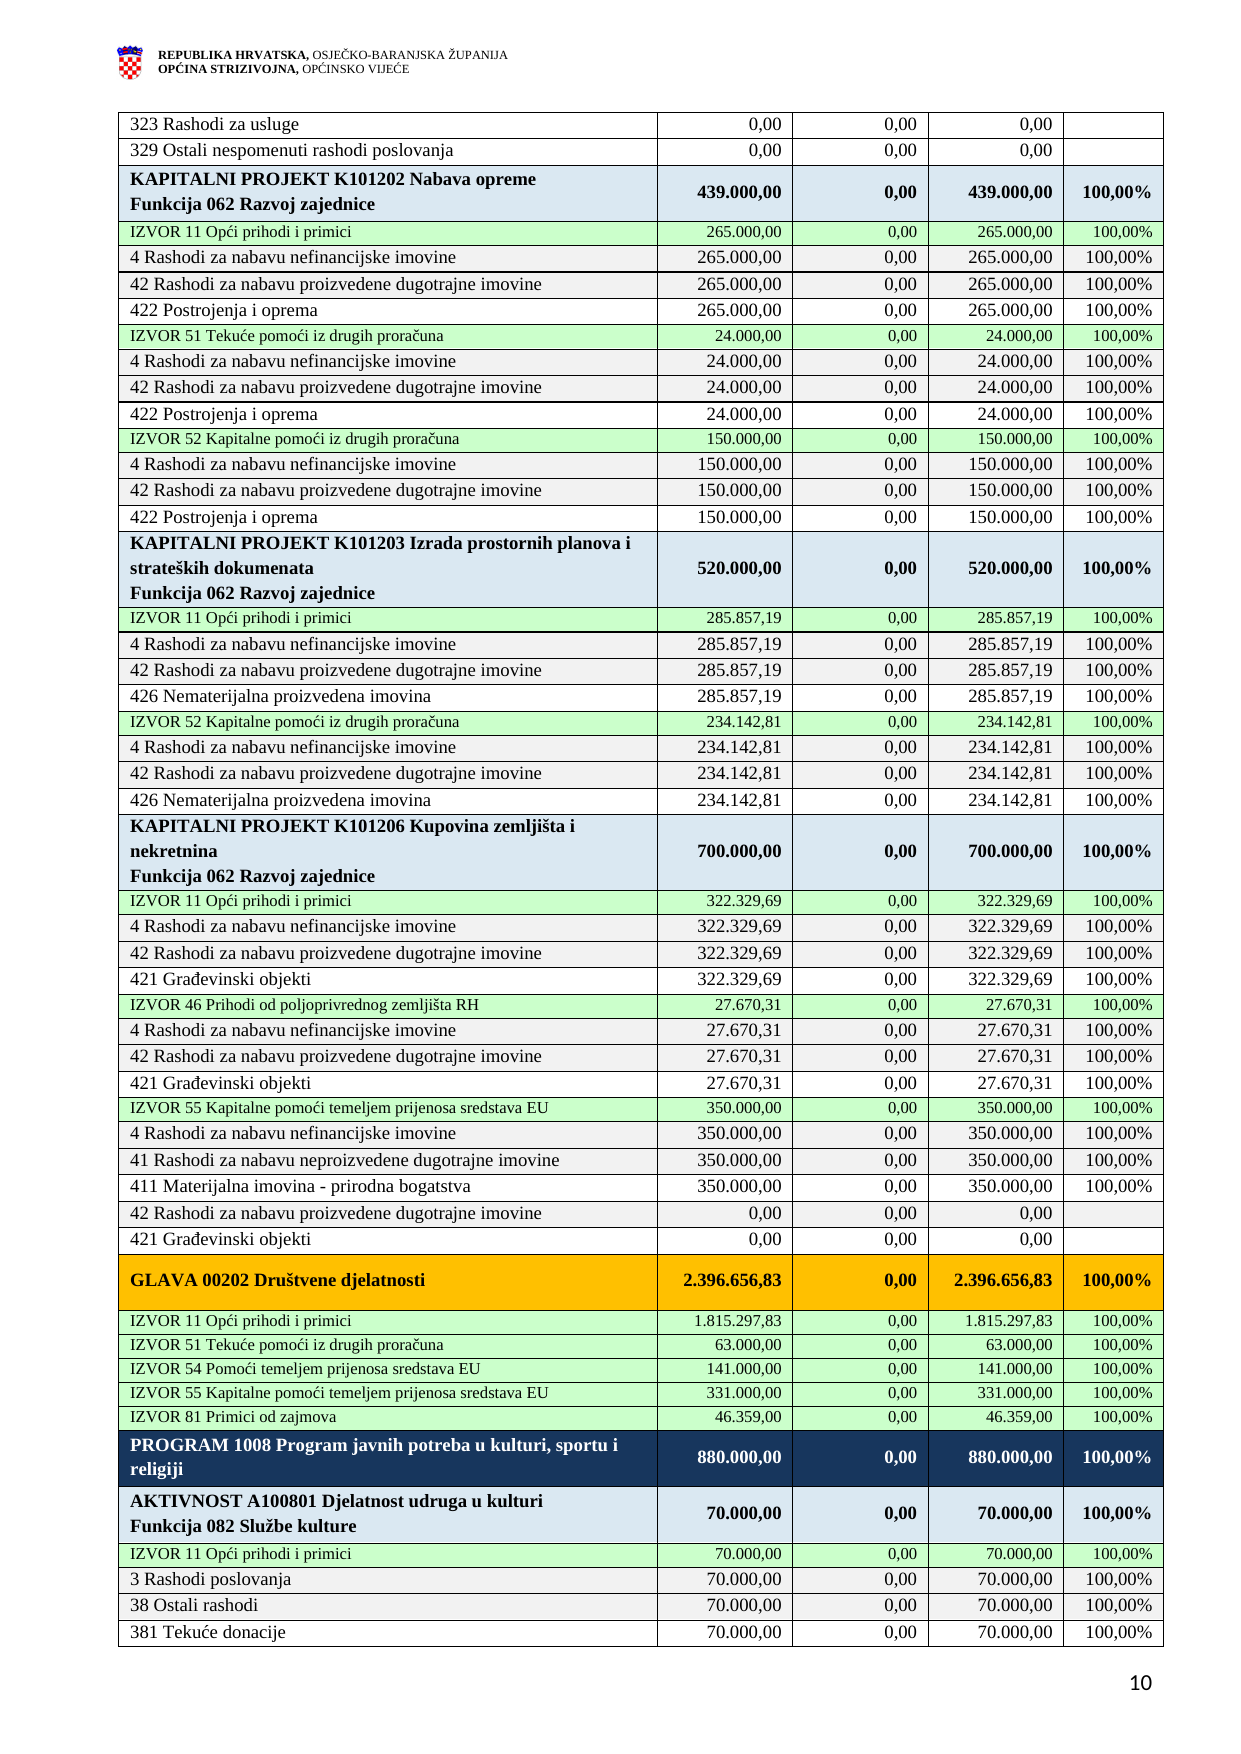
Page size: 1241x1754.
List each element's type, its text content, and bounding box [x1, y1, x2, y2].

table_cell [1064, 113, 1163, 138]
table_cell 411 Materijalna imovina - prirodna bogatstva [119, 1175, 657, 1201]
table_cell 41 Rashodi za nabavu neproizvedene dugotrajne imovine [119, 1149, 657, 1174]
table_cell 265.000,00 [929, 222, 1063, 245]
table_cell 285.857,19 [658, 659, 792, 684]
table_cell IZVOR 54 Pomoći temeljem prijenosa sredstava EU [119, 1359, 657, 1382]
table_cell 0,00 [793, 113, 928, 138]
table_cell IZVOR 46 Prihodi od poljoprivrednog zemljišta RH [119, 995, 657, 1018]
table_cell 4 Rashodi za nabavu nefinancijske imovine [119, 736, 657, 761]
table_cell 0,00 [929, 1202, 1063, 1227]
table_cell 234.142,81 [929, 762, 1063, 788]
table_cell 70.000,00 [658, 1621, 792, 1646]
table_cell 2.396.656,83 [929, 1255, 1063, 1310]
table_cell 100,00% [1064, 968, 1163, 994]
table_cell PROGRAM 1008 Program javnih potreba u kulturi, sportu i religiji [119, 1431, 657, 1486]
table_cell 100,00% [1064, 1335, 1163, 1358]
table_cell 0,00 [658, 113, 792, 138]
table_cell 0,00 [793, 1544, 928, 1567]
table_cell 46.359,00 [929, 1407, 1063, 1430]
table_cell 100,00% [1064, 429, 1163, 452]
table_cell 234.142,81 [658, 736, 792, 761]
table_cell IZVOR 11 Opći prihodi i primici [119, 608, 657, 631]
table_cell 1.815.297,83 [929, 1311, 1063, 1334]
table_cell 234.142,81 [658, 762, 792, 788]
table_cell 100,00% [1064, 273, 1163, 298]
table_cell 70.000,00 [658, 1544, 792, 1567]
table_cell 0,00 [793, 1072, 928, 1097]
table_cell 0,00 [793, 1568, 928, 1593]
table_cell 0,00 [793, 403, 928, 428]
table_cell 285.857,19 [658, 608, 792, 631]
table_cell 100,00% [1064, 506, 1163, 531]
table_cell 24.000,00 [929, 350, 1063, 375]
table_cell 100,00% [1064, 325, 1163, 348]
table_cell 100,00% [1064, 299, 1163, 324]
table_cell IZVOR 11 Opći prihodi i primici [119, 891, 657, 914]
table_cell 100,00% [1064, 532, 1163, 607]
table_cell 322.329,69 [929, 915, 1063, 941]
table_cell 0,00 [793, 166, 928, 221]
table_cell 0,00 [793, 942, 928, 967]
table_cell [1064, 1228, 1163, 1253]
table_cell 381 Tekuće donacije [119, 1621, 657, 1646]
table_cell 520.000,00 [658, 532, 792, 607]
table_cell 0,00 [793, 891, 928, 914]
table_cell 0,00 [793, 1202, 928, 1227]
table_cell 234.142,81 [929, 789, 1063, 814]
table_cell KAPITALNI PROJEKT K101202 Nabava opreme Funkcija 062 Razvoj zajednice [119, 166, 657, 221]
table_cell 27.670,31 [929, 1045, 1063, 1071]
table_cell 27.670,31 [658, 1072, 792, 1097]
table_cell 100,00% [1064, 1045, 1163, 1071]
table_cell 0,00 [793, 1175, 928, 1201]
table_cell 27.670,31 [929, 995, 1063, 1018]
table_cell 0,00 [793, 1098, 928, 1121]
table_cell 100,00% [1064, 1175, 1163, 1201]
table_cell 426 Nematerijalna proizvedena imovina [119, 789, 657, 814]
table_cell 0,00 [793, 1149, 928, 1174]
table_cell 46.359,00 [658, 1407, 792, 1430]
table_cell IZVOR 55 Kapitalne pomoći temeljem prijenosa sredstava EU [119, 1383, 657, 1406]
table_cell 100,00% [1064, 712, 1163, 735]
table_cell 27.670,31 [929, 1072, 1063, 1097]
table_cell 265.000,00 [658, 222, 792, 245]
table_cell 27.670,31 [658, 1019, 792, 1044]
table_cell 42 Rashodi za nabavu proizvedene dugotrajne imovine [119, 1202, 657, 1227]
table_cell 42 Rashodi za nabavu proizvedene dugotrajne imovine [119, 942, 657, 967]
table_cell 0,00 [793, 506, 928, 531]
table_cell 100,00% [1064, 1149, 1163, 1174]
table_cell 234.142,81 [658, 789, 792, 814]
table_cell 0,00 [793, 139, 928, 165]
table_cell 100,00% [1064, 1359, 1163, 1382]
table_cell 100,00% [1064, 789, 1163, 814]
table_cell 141.000,00 [658, 1359, 792, 1382]
table_cell 265.000,00 [658, 246, 792, 271]
table_cell 4 Rashodi za nabavu nefinancijske imovine [119, 246, 657, 271]
table_cell 4 Rashodi za nabavu nefinancijske imovine [119, 915, 657, 941]
table_cell 70.000,00 [929, 1594, 1063, 1619]
table_cell IZVOR 52 Kapitalne pomoći iz drugih proračuna [119, 429, 657, 452]
table_cell 331.000,00 [929, 1383, 1063, 1406]
table_cell 0,00 [929, 1228, 1063, 1253]
table_cell 426 Nematerijalna proizvedena imovina [119, 685, 657, 711]
table_cell 265.000,00 [658, 299, 792, 324]
table_cell 24.000,00 [658, 403, 792, 428]
table_cell 350.000,00 [929, 1149, 1063, 1174]
table_cell 0,00 [793, 1335, 928, 1358]
table_cell 0,00 [793, 1407, 928, 1430]
table_cell 0,00 [793, 1019, 928, 1044]
table_cell 265.000,00 [929, 273, 1063, 298]
table_cell IZVOR 11 Opći prihodi i primici [119, 222, 657, 245]
picture [116, 44, 142, 80]
table_cell 322.329,69 [929, 968, 1063, 994]
table_cell 70.000,00 [929, 1621, 1063, 1646]
table_cell 4 Rashodi za nabavu nefinancijske imovine [119, 453, 657, 478]
table_cell 70.000,00 [929, 1544, 1063, 1567]
table_cell 100,00% [1064, 1431, 1163, 1486]
table_cell 880.000,00 [929, 1431, 1063, 1486]
table_cell 100,00% [1064, 891, 1163, 914]
table_cell 4 Rashodi za nabavu nefinancijske imovine [119, 1019, 657, 1044]
table_cell 322.329,69 [658, 915, 792, 941]
table_cell 700.000,00 [658, 815, 792, 890]
table_cell 100,00% [1064, 403, 1163, 428]
table_cell 421 Građevinski objekti [119, 1228, 657, 1253]
table_cell 285.857,19 [929, 633, 1063, 658]
table_cell 0,00 [793, 1431, 928, 1486]
table_cell 100,00% [1064, 915, 1163, 941]
table_cell 150.000,00 [658, 506, 792, 531]
table_cell 0,00 [793, 1594, 928, 1619]
table_cell 0,00 [793, 712, 928, 735]
table_cell 0,00 [793, 222, 928, 245]
table_cell 0,00 [793, 633, 928, 658]
table_cell 70.000,00 [658, 1568, 792, 1593]
table_cell 100,00% [1064, 762, 1163, 788]
table_cell 322.329,69 [658, 891, 792, 914]
table_cell 350.000,00 [658, 1149, 792, 1174]
table_cell 0,00 [793, 1487, 928, 1542]
table_cell 4 Rashodi za nabavu nefinancijske imovine [119, 1122, 657, 1148]
table_cell 100,00% [1064, 1487, 1163, 1542]
table_cell 100,00% [1064, 166, 1163, 221]
table_cell 24.000,00 [929, 325, 1063, 348]
table_cell 285.857,19 [929, 608, 1063, 631]
table_cell 0,00 [793, 1255, 928, 1310]
table_cell 0,00 [793, 1359, 928, 1382]
table_cell 100,00% [1064, 608, 1163, 631]
table_cell 0,00 [793, 1311, 928, 1334]
table_cell 100,00% [1064, 1383, 1163, 1406]
table_cell 100,00% [1064, 1072, 1163, 1097]
table_cell 700.000,00 [929, 815, 1063, 890]
table_cell 42 Rashodi za nabavu proizvedene dugotrajne imovine [119, 762, 657, 788]
table_cell 150.000,00 [929, 506, 1063, 531]
table_cell 100,00% [1064, 1568, 1163, 1593]
table_cell 0,00 [793, 532, 928, 607]
table_cell 322.329,69 [658, 942, 792, 967]
table_cell 100,00% [1064, 942, 1163, 967]
table_cell 329 Ostali nespomenuti rashodi poslovanja [119, 139, 657, 165]
table_cell IZVOR 51 Tekuće pomoći iz drugih proračuna [119, 325, 657, 348]
table_cell 880.000,00 [658, 1431, 792, 1486]
table_cell 1.815.297,83 [658, 1311, 792, 1334]
table_cell 100,00% [1064, 1544, 1163, 1567]
table_cell 63.000,00 [929, 1335, 1063, 1358]
table_cell 0,00 [793, 273, 928, 298]
table_cell KAPITALNI PROJEKT K101203 Izrada prostornih planova i strateških dokumenata Funkcija 062 Razvoj zajednice [119, 532, 657, 607]
table_cell 331.000,00 [658, 1383, 792, 1406]
table_cell 0,00 [793, 325, 928, 348]
table_cell 234.142,81 [929, 736, 1063, 761]
table_cell 0,00 [793, 789, 928, 814]
table_cell 100,00% [1064, 1407, 1163, 1430]
table_cell 42 Rashodi za nabavu proizvedene dugotrajne imovine [119, 659, 657, 684]
table_cell 422 Postrojenja i oprema [119, 299, 657, 324]
table_cell 42 Rashodi za nabavu proizvedene dugotrajne imovine [119, 376, 657, 401]
table_cell 100,00% [1064, 376, 1163, 401]
table_cell 0,00 [793, 608, 928, 631]
table_cell 285.857,19 [658, 685, 792, 711]
table_cell 70.000,00 [929, 1568, 1063, 1593]
table_cell 0,00 [793, 762, 928, 788]
table_cell 100,00% [1064, 1594, 1163, 1619]
table_cell 234.142,81 [929, 712, 1063, 735]
table_cell 322.329,69 [929, 942, 1063, 967]
table_cell 100,00% [1064, 1019, 1163, 1044]
table_cell 285.857,19 [929, 659, 1063, 684]
table_cell 0,00 [793, 1122, 928, 1148]
table_cell 150.000,00 [658, 479, 792, 505]
table_cell 0,00 [793, 299, 928, 324]
table_cell 265.000,00 [929, 299, 1063, 324]
table_cell 520.000,00 [929, 532, 1063, 607]
table_cell 285.857,19 [658, 633, 792, 658]
table_cell 0,00 [793, 968, 928, 994]
table_cell IZVOR 51 Tekuće pomoći iz drugih proračuna [119, 1335, 657, 1358]
table_cell 0,00 [658, 1228, 792, 1253]
table_cell 0,00 [793, 479, 928, 505]
table_cell 422 Postrojenja i oprema [119, 506, 657, 531]
table_cell 100,00% [1064, 659, 1163, 684]
table_cell 0,00 [793, 736, 928, 761]
table_cell 0,00 [929, 139, 1063, 165]
table_cell IZVOR 11 Opći prihodi i primici [119, 1544, 657, 1567]
table_cell 24.000,00 [658, 376, 792, 401]
table_cell GLAVA 00202 Društvene djelatnosti [119, 1255, 657, 1310]
table_cell 100,00% [1064, 1621, 1163, 1646]
table_cell 4 Rashodi za nabavu nefinancijske imovine [119, 350, 657, 375]
table_cell 0,00 [793, 685, 928, 711]
table_cell 27.670,31 [658, 1045, 792, 1071]
table_cell 421 Građevinski objekti [119, 968, 657, 994]
table_cell 70.000,00 [658, 1594, 792, 1619]
table_cell 42 Rashodi za nabavu proizvedene dugotrajne imovine [119, 1045, 657, 1071]
table_cell 439.000,00 [658, 166, 792, 221]
table_cell 100,00% [1064, 246, 1163, 271]
table_cell 421 Građevinski objekti [119, 1072, 657, 1097]
table_cell IZVOR 81 Primici od zajmova [119, 1407, 657, 1430]
table_cell 0,00 [793, 915, 928, 941]
table_cell 150.000,00 [929, 429, 1063, 452]
table_cell 0,00 [793, 1228, 928, 1253]
table_cell 0,00 [793, 1045, 928, 1071]
table_cell 323 Rashodi za usluge [119, 113, 657, 138]
table_cell 27.670,31 [658, 995, 792, 1018]
table_cell 42 Rashodi za nabavu proizvedene dugotrajne imovine [119, 479, 657, 505]
table_cell 150.000,00 [658, 429, 792, 452]
table_cell 422 Postrojenja i oprema [119, 403, 657, 428]
table_cell 150.000,00 [929, 453, 1063, 478]
table_cell 0,00 [793, 350, 928, 375]
table_cell 63.000,00 [658, 1335, 792, 1358]
table_cell 0,00 [658, 1202, 792, 1227]
table_cell 100,00% [1064, 479, 1163, 505]
table_cell 265.000,00 [929, 246, 1063, 271]
table_cell 234.142,81 [658, 712, 792, 735]
table_cell 0,00 [929, 113, 1063, 138]
table_cell 24.000,00 [929, 376, 1063, 401]
table_cell 100,00% [1064, 995, 1163, 1018]
table_cell 141.000,00 [929, 1359, 1063, 1382]
table_cell 265.000,00 [658, 273, 792, 298]
table_cell 0,00 [658, 139, 792, 165]
table_cell 100,00% [1064, 1098, 1163, 1121]
table_cell 350.000,00 [658, 1098, 792, 1121]
table_cell 70.000,00 [658, 1487, 792, 1542]
table_cell 322.329,69 [929, 891, 1063, 914]
table_cell 38 Ostali rashodi [119, 1594, 657, 1619]
table_cell 3 Rashodi poslovanja [119, 1568, 657, 1593]
table_cell 100,00% [1064, 685, 1163, 711]
table_cell 100,00% [1064, 350, 1163, 375]
table_cell 24.000,00 [658, 350, 792, 375]
table_cell 100,00% [1064, 1255, 1163, 1310]
table_cell 350.000,00 [929, 1122, 1063, 1148]
table_cell 0,00 [793, 1383, 928, 1406]
table_cell 0,00 [793, 659, 928, 684]
table_cell 0,00 [793, 376, 928, 401]
table_cell AKTIVNOST A100801 Djelatnost udruga u kulturi Funkcija 082 Službe kulture [119, 1487, 657, 1542]
table_cell 322.329,69 [658, 968, 792, 994]
table_cell 100,00% [1064, 736, 1163, 761]
table_cell 350.000,00 [658, 1122, 792, 1148]
table_cell 24.000,00 [658, 325, 792, 348]
table_cell 100,00% [1064, 222, 1163, 245]
table_cell 27.670,31 [929, 1019, 1063, 1044]
table_cell 42 Rashodi za nabavu proizvedene dugotrajne imovine [119, 273, 657, 298]
table_cell 0,00 [793, 429, 928, 452]
table_cell 4 Rashodi za nabavu nefinancijske imovine [119, 633, 657, 658]
table_cell 150.000,00 [929, 479, 1063, 505]
table_cell 100,00% [1064, 815, 1163, 890]
table_cell 100,00% [1064, 1311, 1163, 1334]
table_cell [1064, 139, 1163, 165]
table_cell [1064, 1202, 1163, 1227]
table_cell 100,00% [1064, 453, 1163, 478]
table_cell 285.857,19 [929, 685, 1063, 711]
table_cell 100,00% [1064, 633, 1163, 658]
table_cell IZVOR 11 Opći prihodi i primici [119, 1311, 657, 1334]
table_cell IZVOR 52 Kapitalne pomoći iz drugih proračuna [119, 712, 657, 735]
table_cell KAPITALNI PROJEKT K101206 Kupovina zemljišta i nekretnina Funkcija 062 Razvoj zajednice [119, 815, 657, 890]
table_cell 0,00 [793, 815, 928, 890]
table_cell IZVOR 55 Kapitalne pomoći temeljem prijenosa sredstava EU [119, 1098, 657, 1121]
table_cell 350.000,00 [658, 1175, 792, 1201]
table_cell 24.000,00 [929, 403, 1063, 428]
table_cell 350.000,00 [929, 1098, 1063, 1121]
table_cell 0,00 [793, 1621, 928, 1646]
table_cell 70.000,00 [929, 1487, 1063, 1542]
table_cell 439.000,00 [929, 166, 1063, 221]
table_cell 0,00 [793, 995, 928, 1018]
table_cell 2.396.656,83 [658, 1255, 792, 1310]
table_cell 350.000,00 [929, 1175, 1063, 1201]
table_cell 0,00 [793, 246, 928, 271]
table_cell 100,00% [1064, 1122, 1163, 1148]
table_cell 150.000,00 [658, 453, 792, 478]
table_cell 0,00 [793, 453, 928, 478]
